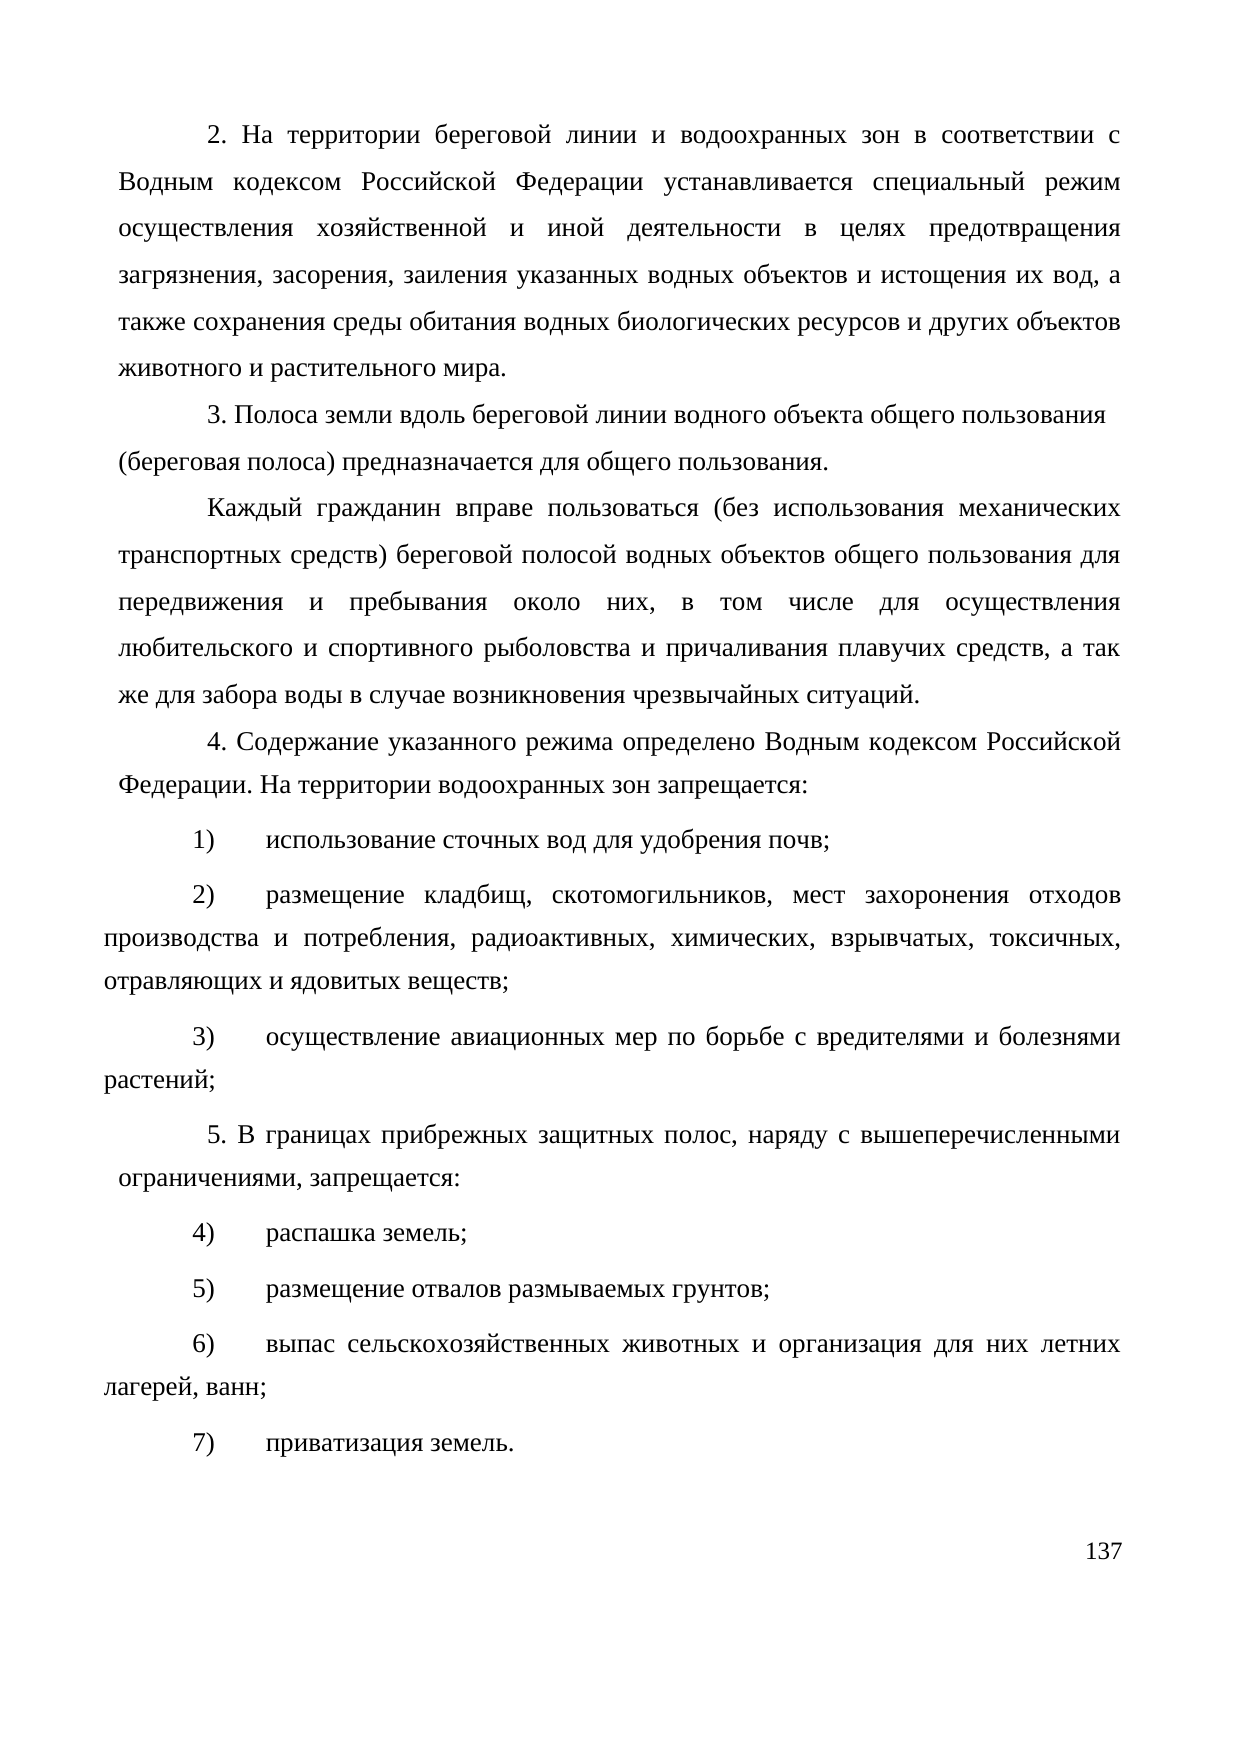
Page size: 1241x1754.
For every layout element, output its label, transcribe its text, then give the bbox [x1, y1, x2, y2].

text Каждый гражданин вправе пользоваться (без использования механических транспортных средств) береговой полосой водных объектов общего пользования для передвижения и пребывания около них, в том числе для осуществления любительского и спортивного рыболовства и причаливания плавучих средств, а так же для забора воды в случае возникновения чрезвычайных ситуаций. [118, 491, 1122, 709]
list приватизация земель. [103, 1426, 1122, 1457]
list размещение отвалов размываемых грунтов; [103, 1272, 1122, 1303]
list распашка земель; [103, 1216, 1122, 1248]
text 2. На территории береговой линии и водоохранных зон в соответствии с Водным кодексом Российской Федерации устанавливается специальный режим осуществления хозяйственной и иной деятельности в целях предотвращения загрязнения, засорения, заиления указанных водных объектов и истощения их вод, а также сохранения среды обитания водных биологических ресурсов и других объектов животного и растительного мира. [118, 118, 1122, 383]
list использование сточных вод для удобрения почв; [103, 823, 1122, 854]
list размещение кладбищ, скотомогильников, мест захоронения отходов производства и потребления, радиоактивных, химических, взрывчатых, токсичных, отравляющих и ядовитых веществ; [103, 878, 1122, 996]
text 3. Полоса земли вдоль береговой линии водного объекта общего пользования (береговая полоса) предназначается для общего пользования. [118, 398, 1122, 476]
text 4. Содержание указанного режима определено Водным кодексом Российской Федерации. На территории водоохранных зон запрещается: [118, 725, 1122, 799]
list осуществление авиационных мер по борьбе с вредителями и болезнями растений; [103, 1020, 1122, 1094]
text 5. В границах прибрежных защитных полос, наряду с вышеперечисленными ограничениями, запрещается: [118, 1118, 1122, 1192]
list выпас сельскохозяйственных животных и организация для них летних лагерей, ванн; [103, 1327, 1122, 1401]
